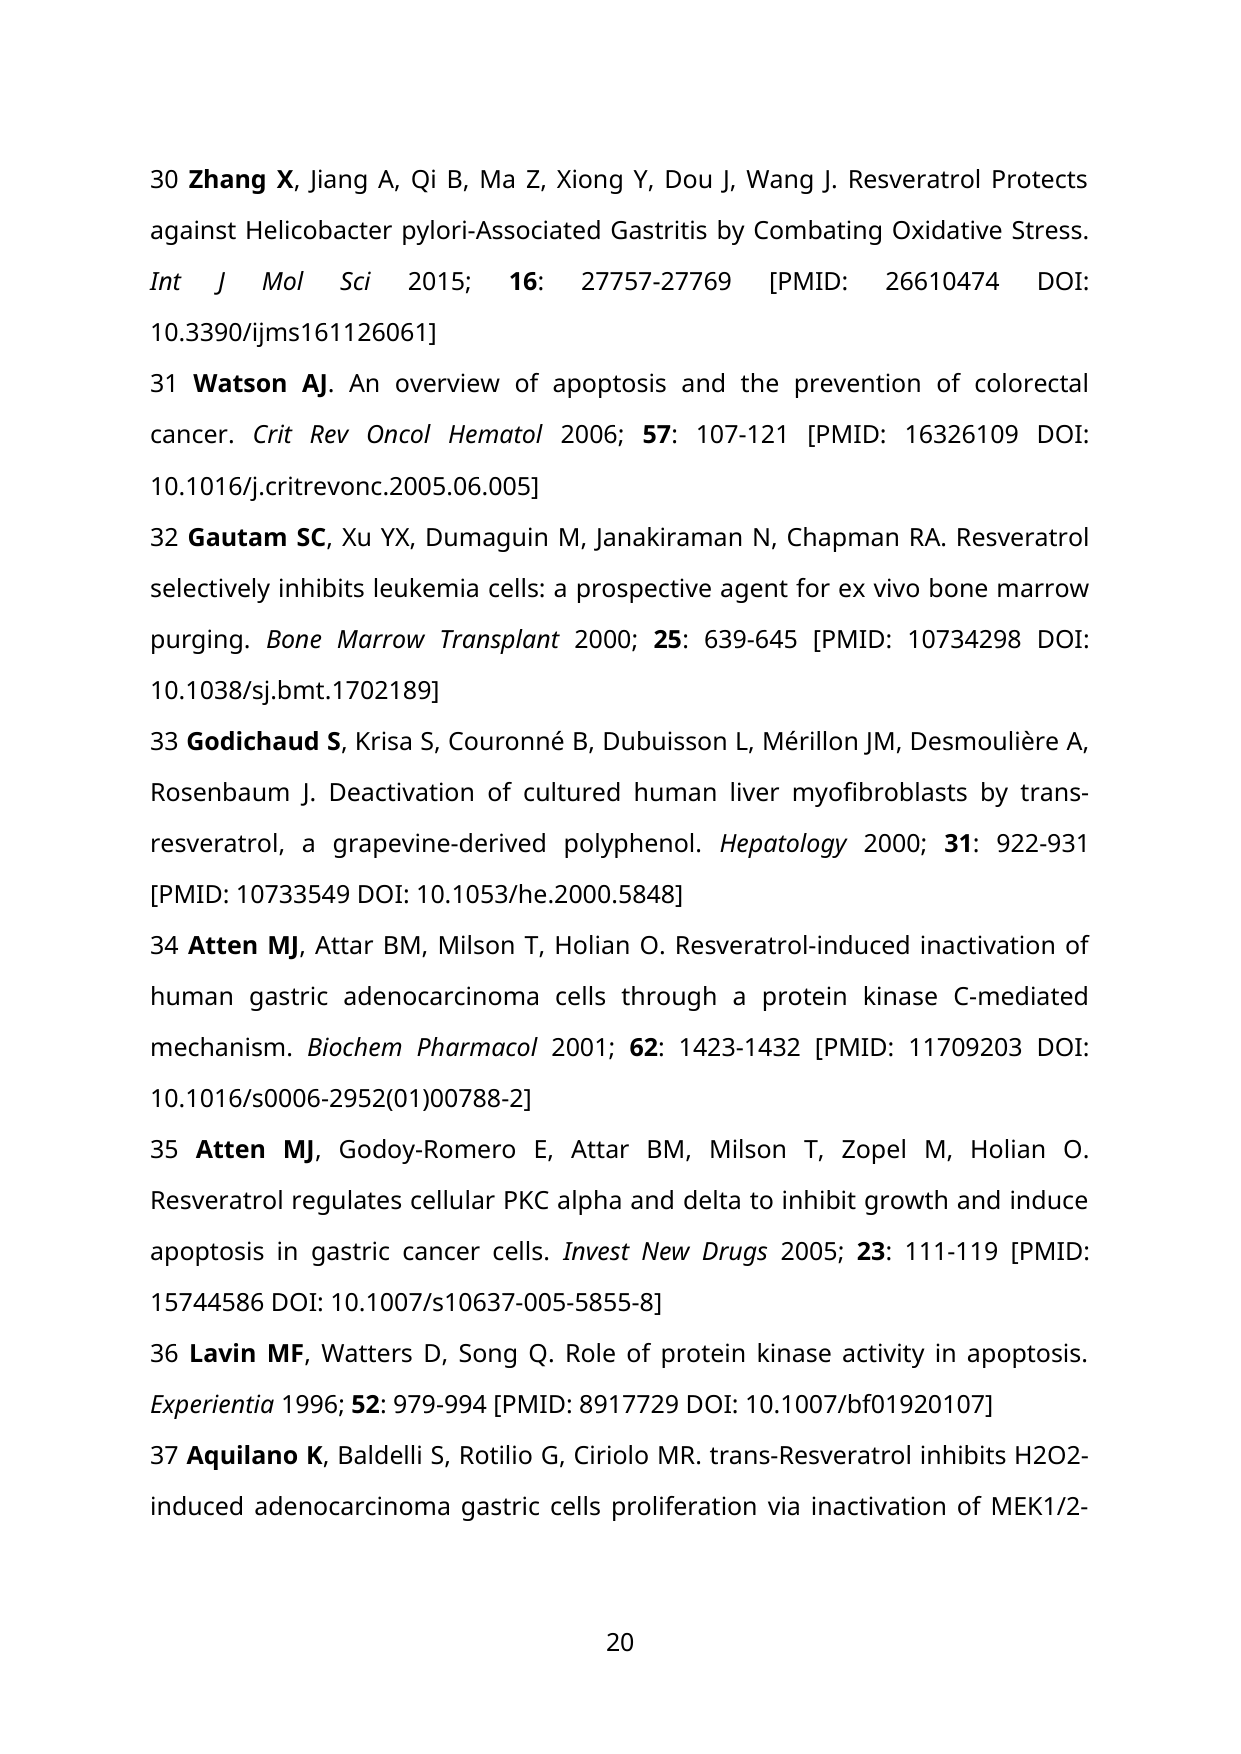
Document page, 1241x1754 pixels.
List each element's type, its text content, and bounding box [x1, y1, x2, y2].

text 32 Gautam SC, Xu YX, Dumaguin M, Janakiraman N, Chapman RA. Resveratrol selectively inhibits leukemia cells: a prospective agent for ex vivo bone marrow purging. Bone Marrow Transplant 2000; 25: 639-645 [PMID: 10734298 DOI: 10.1038/sj.bmt.1702189] [150, 519, 1090, 706]
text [150, 1438, 1090, 1523]
text 35 Atten MJ, Godoy-Romero E, Attar BM, Milson T, Zopel M, Holian O. Resveratrol regulates cellular PKC alpha and delta to inhibit growth and induce apoptosis in gastric cancer cells. Invest New Drugs 2005; 23: 111-119 [PMID: 15744586 DOI: 10.1007/s10637-005-5855-8] [150, 1132, 1090, 1319]
text 34 Atten MJ, Attar BM, Milson T, Holian O. Resveratrol-induced inactivation of human gastric adenocarcinoma cells through a protein kinase C-mediated mechanism. Biochem Pharmacol 2001; 62: 1423-1432 [PMID: 11709203 DOI: 10.1016/s0006-2952(01)00788-2] [150, 928, 1090, 1115]
text 30 Zhang X, Jiang A, Qi B, Ma Z, Xiong Y, Dou J, Wang J. Resveratrol Protects against Helicobacter pylori-Associated Gastritis by Combating Oxidative Stress. Int J Mol Sci 2015; 16: 27757-27769 [PMID: 26610474 DOI: 10.3390/ijms161126061] [150, 162, 1090, 349]
text 33 Godichaud S, Krisa S, Couronné B, Dubuisson L, Mérillon JM, Desmoulière A, Rosenbaum J. Deactivation of cultured human liver myofibroblasts by trans-resveratrol, a grapevine-derived polyphenol. Hepatology 2000; 31: 922-931 [PMID: 10733549 DOI: 10.1053/he.2000.5848] [150, 723, 1090, 911]
text 31 Watson AJ. An overview of apoptosis and the prevention of colorectal cancer. Crit Rev Oncol Hematol 2006; 57: 107-121 [PMID: 16326109 DOI: 10.1016/j.critrevonc.2005.06.005] [150, 366, 1090, 502]
text 36 Lavin MF, Watters D, Song Q. Role of protein kinase activity in apoptosis. Experientia 1996; 52: 979-994 [PMID: 8917729 DOI: 10.1007/bf01920107] [150, 1336, 1090, 1421]
